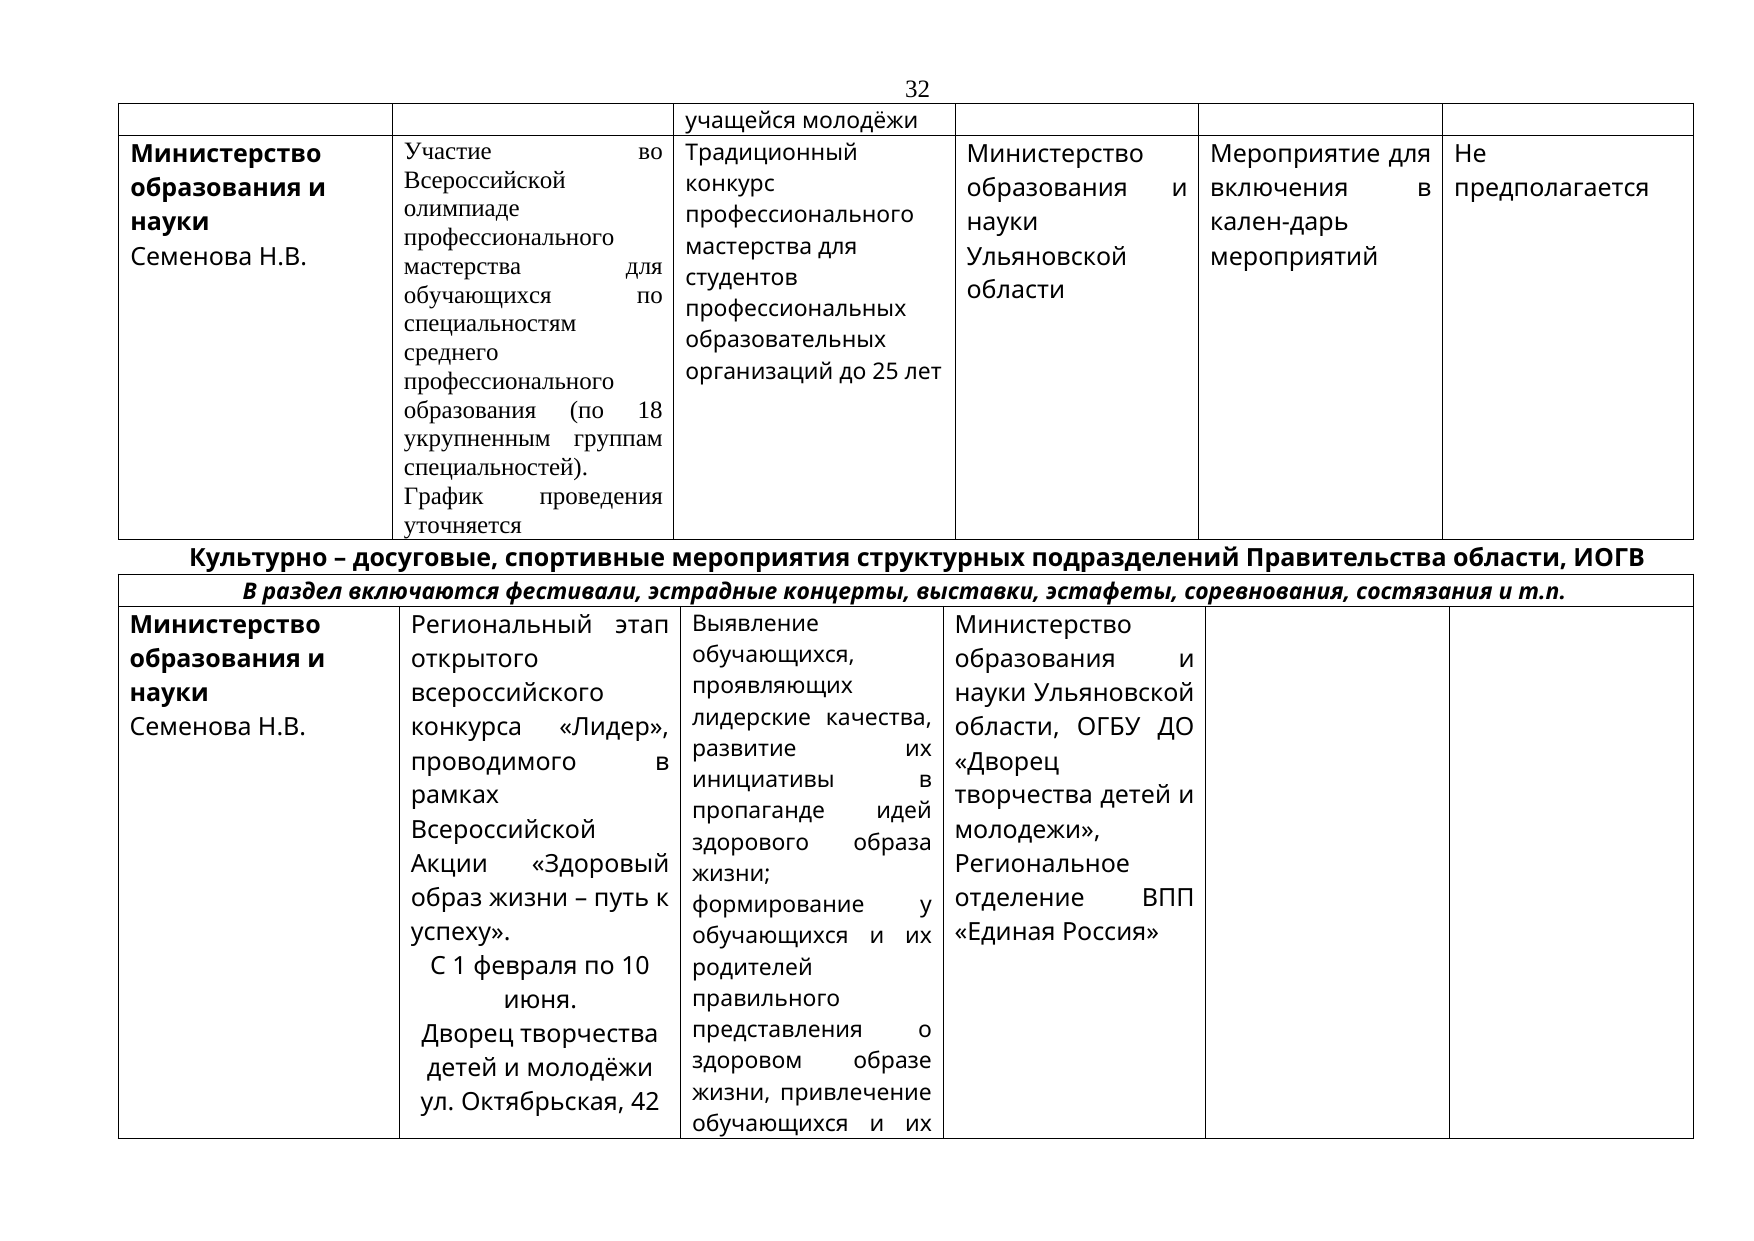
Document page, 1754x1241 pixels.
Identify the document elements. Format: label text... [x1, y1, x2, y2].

table_cell Мероприятие для включения в кален-дарь мероприятий [1199, 136, 1442, 538]
table_cell Не предполагается [1443, 136, 1693, 538]
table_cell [944, 607, 1205, 1138]
text Культурно – досуговые, спортивные мероприятия структурных подразделений Правительства области, ИОГВ [118, 539, 1716, 573]
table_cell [956, 104, 1198, 135]
table_cell Традиционный конкурс профессионального мастерства для студентов профессиональных образовательных организаций до 25 лет [674, 136, 955, 538]
table_cell [1199, 104, 1442, 135]
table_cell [119, 607, 399, 1138]
table_cell [1443, 104, 1693, 135]
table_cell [119, 104, 392, 135]
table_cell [400, 607, 680, 1138]
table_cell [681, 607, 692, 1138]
table_header В раздел включаются фестивали, эстрадные концерты, выставки, эстафеты, соревнования, состязания и т.п. [119, 575, 1693, 606]
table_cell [393, 104, 673, 135]
table_cell Участие во Всероссийской олимпиаде профессионального мастерства для обучающихся по специальностям среднего профессионального образования (по 18 укрупненным группам специальностей). График проведения уточняется [393, 136, 673, 538]
table_cell Министерство образования и науки Семенова Н.В. [119, 136, 392, 538]
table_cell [674, 104, 955, 135]
table_cell Министерство образования и науки Ульяновской области [956, 136, 1198, 538]
table_cell [1450, 607, 1693, 1138]
table_cell [1206, 607, 1449, 1138]
